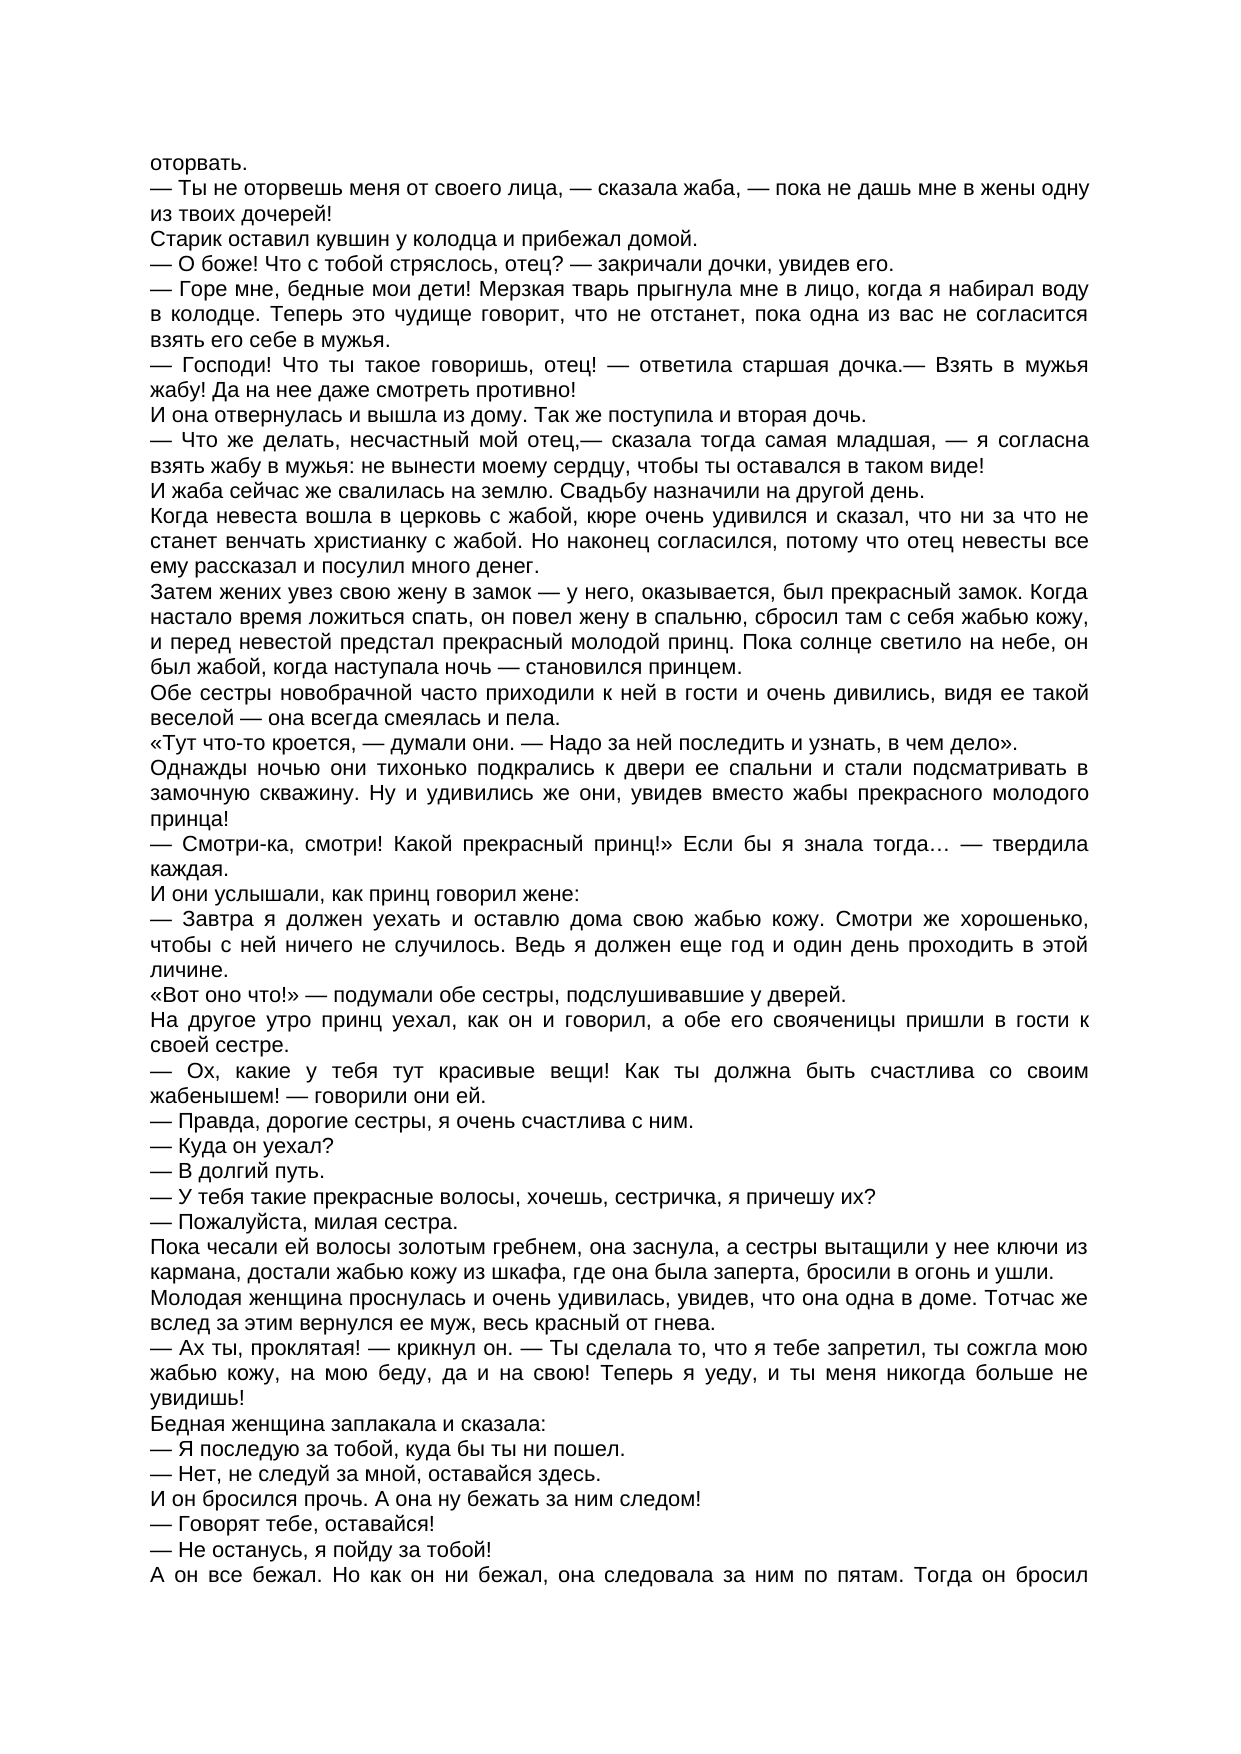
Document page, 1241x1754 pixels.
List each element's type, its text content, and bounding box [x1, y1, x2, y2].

text — Говорят тебе, оставайся! [150, 1511, 1090, 1536]
text Бедная женщина заплакала и сказала: [150, 1410, 1090, 1436]
text «Тут что-то кроется, — думали они. — Надо за ней последить и узнать, в чем дело». [150, 730, 1090, 755]
text — Господи! Что ты такое говоришь, отец! — ответила старшая дочка.— Взять в мужья жабу! Да на нее даже смотреть противно! [150, 352, 1090, 402]
text И она отвернулась и вышла из дому. Так же поступила и вторая дочь. [150, 402, 1090, 427]
text — Что же делать, несчастный мой отец,— сказала тогда самая младшая, — я согласна взять жабу в мужья: не вынести моему сердцу, чтобы ты оставался в таком виде! [150, 427, 1090, 478]
text — В долгий путь. [150, 1158, 1090, 1183]
text — Я последую за тобой, куда бы ты ни пошел. [150, 1436, 1090, 1461]
text — Смотри-ка, смотри! Какой прекрасный принц!» Если бы я знала тогда… — твердила каждая. [150, 831, 1090, 881]
text — Правда, дорогие сестры, я очень счастлива с ним. [150, 1108, 1090, 1133]
text — Нет, не следуй за мной, оставайся здесь. [150, 1461, 1090, 1486]
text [150, 1562, 1090, 1587]
text Затем жених увез свою жену в замок — у него, оказывается, был прекрасный замок. Когда настало время ложиться спать, он повел жену в спальню, сбросил там с себя жабью кожу, и перед невестой предстал прекрасный молодой принц. Пока солнце светило на небе, он был жабой, когда наступала ночь — становился принцем. [150, 578, 1090, 679]
text — У тебя такие прекрасные волосы, хочешь, сестричка, я причешу их? [150, 1183, 1090, 1209]
text — Ах ты, проклятая! — крикнул он. — Ты сделала то, что я тебе запретил, ты сожгла мою жабью кожу, на мою беду, да и на свою! Теперь я уеду, и ты меня никогда больше не увидишь! [150, 1335, 1090, 1410]
text И жаба сейчас же свалилась на землю. Свадьбу назначили на другой день. [150, 478, 1090, 503]
text — Ты не оторвешь меня от своего лица, — сказала жаба, — пока не дашь мне в жены одну из твоих дочерей! [150, 175, 1090, 226]
text — Завтра я должен уехать и оставлю дома свою жабью кожу. Смотри же хорошенько, чтобы с ней ничего не случилось. Ведь я должен еще год и один день проходить в этой личине. [150, 906, 1090, 982]
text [150, 150, 1090, 175]
text — Горе мне, бедные мои дети! Мерзкая тварь прыгнула мне в лицо, когда я набирал воду в колодце. Теперь это чудище говорит, что не отстанет, пока одна из вас не согласится взять его себе в мужья. [150, 276, 1090, 352]
text Однажды ночью они тихонько подкрались к двери ее спальни и стали подсматривать в замочную скважину. Ну и удивились же они, увидев вместо жабы прекрасного молодого принца! [150, 755, 1090, 831]
text На другое утро принц уехал, как он и говорил, а обе его свояченицы пришли в гости к своей сестре. [150, 1007, 1090, 1057]
text Когда невеста вошла в церковь с жабой, кюре очень удивился и сказал, что ни за что не станет венчать христианку с жабой. Но наконец согласился, потому что отец невесты все ему рассказал и посулил много денег. [150, 503, 1090, 578]
text «Вот оно что!» — подумали обе сестры, подслушивавшие у дверей. [150, 982, 1090, 1007]
text — О боже! Что с тобой стряслось, отец? — закричали дочки, увидев его. [150, 251, 1090, 276]
text Старик оставил кувшин у колодца и прибежал домой. [150, 226, 1090, 251]
text Обе сестры новобрачной часто приходили к ней в гости и очень дивились, видя ее такой веселой — она всегда смеялась и пела. [150, 679, 1090, 730]
text — Ох, какие у тебя тут красивые вещи! Как ты должна быть счастлива со своим жабенышем! — говорили они ей. [150, 1057, 1090, 1108]
text Пока чесали ей волосы золотым гребнем, она заснула, а сестры вытащили у нее ключи из кармана, достали жабью кожу из шкафа, где она была заперта, бросили в огонь и ушли. [150, 1234, 1090, 1284]
text — Куда он уехал? [150, 1133, 1090, 1158]
text — Пожалуйста, милая сестра. [150, 1209, 1090, 1234]
text И он бросился прочь. А она ну бежать за ним следом! [150, 1486, 1090, 1511]
text — Не останусь, я пойду за тобой! [150, 1536, 1090, 1562]
text Молодая женщина проснулась и очень удивилась, увидев, что она одна в доме. Тотчас же вслед за этим вернулся ее муж, весь красный от гнева. [150, 1284, 1090, 1335]
text И они услышали, как принц говорил жене: [150, 881, 1090, 906]
